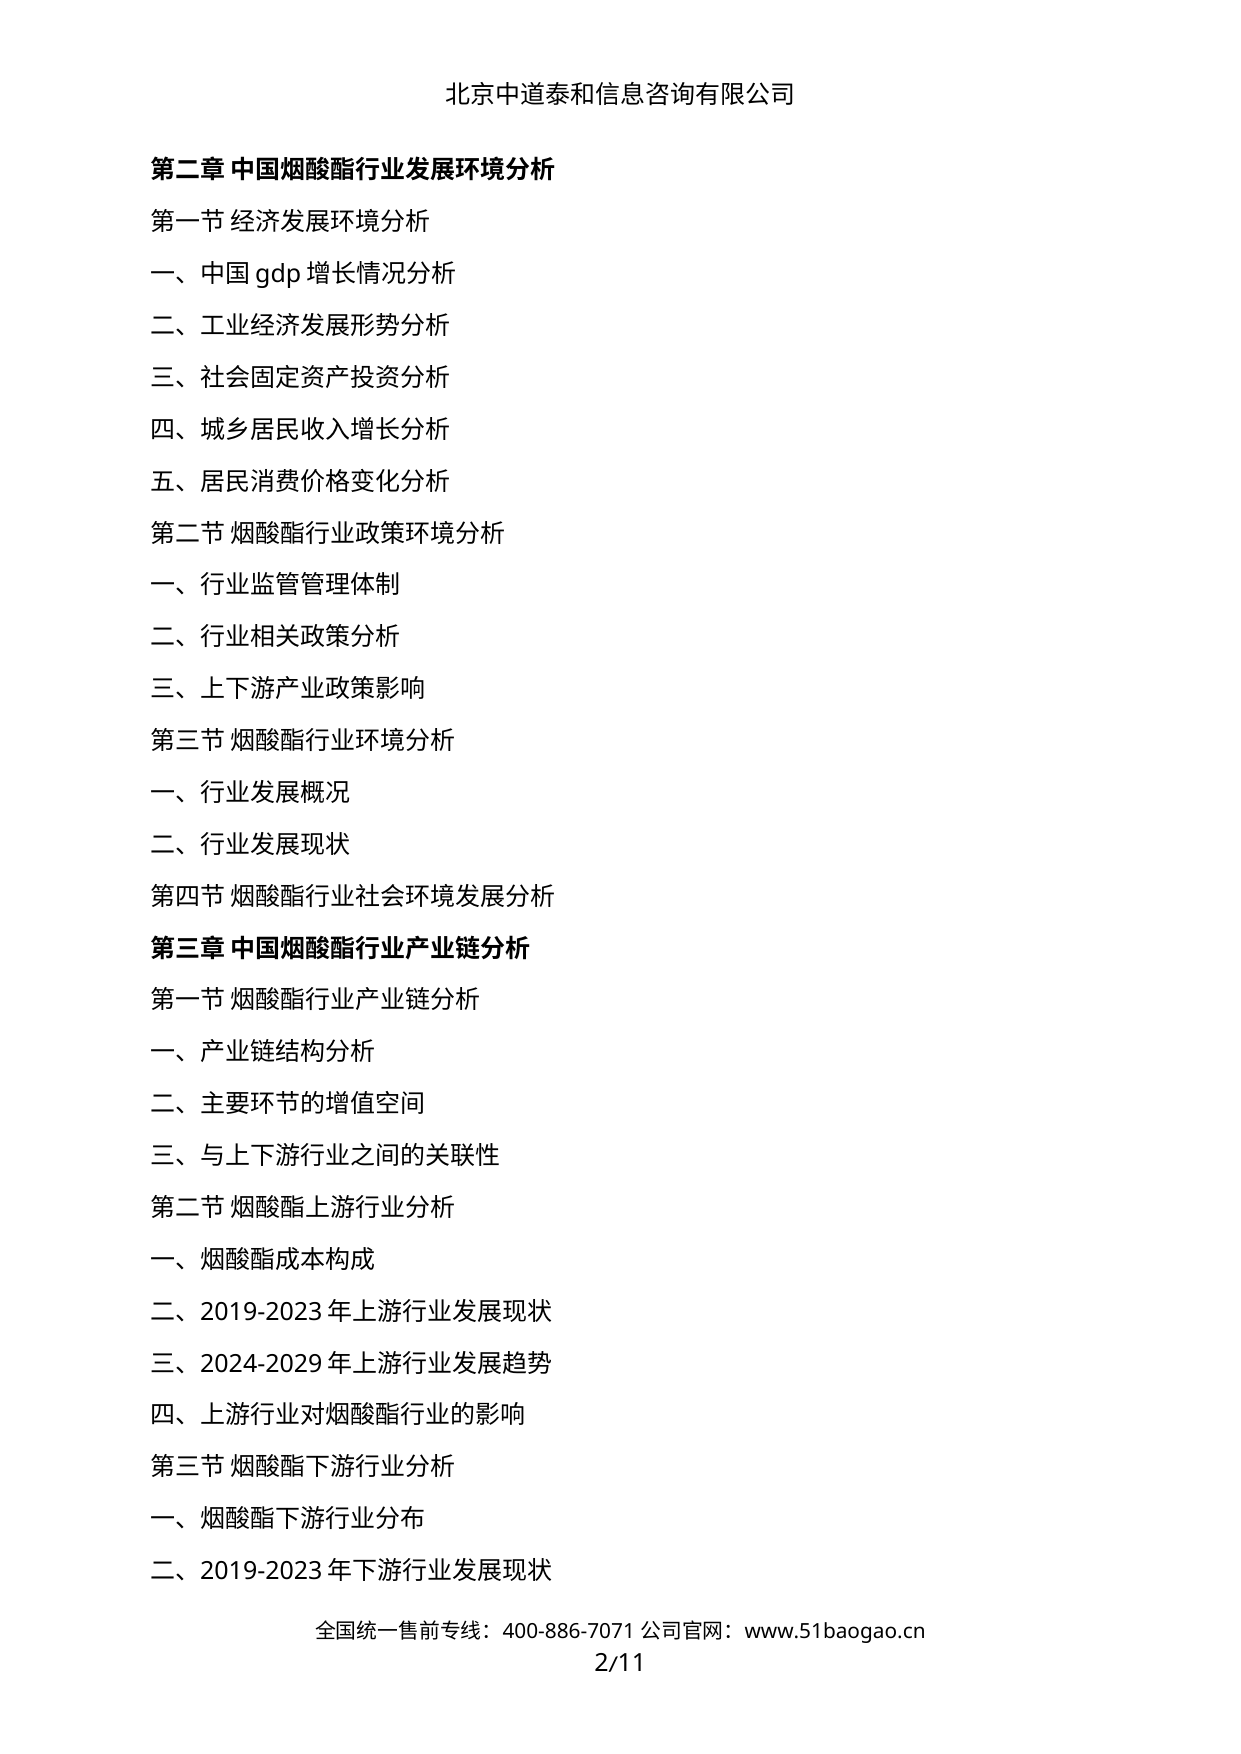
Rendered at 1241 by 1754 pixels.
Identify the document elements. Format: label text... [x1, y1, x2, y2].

text 二、主要环节的增值空间 [150, 1084, 1090, 1120]
text 第四节 烟酸酯行业社会环境发展分析 [150, 876, 1090, 912]
text 一、产业链结构分析 [150, 1032, 1090, 1068]
text 一、烟酸酯成本构成 [150, 1239, 1090, 1276]
text 第三节 烟酸酯行业环境分析 [150, 721, 1090, 757]
text 第二节 烟酸酯上游行业分析 [150, 1187, 1090, 1224]
text 五、居民消费价格变化分析 [150, 461, 1090, 497]
text 二、行业相关政策分析 [150, 617, 1090, 653]
text 四、上游行业对烟酸酯行业的影响 [150, 1395, 1090, 1431]
text 三、与上下游行业之间的关联性 [150, 1136, 1090, 1172]
text 第二章 中国烟酸酯行业发展环境分析 [150, 150, 1090, 186]
text 第一节 经济发展环境分析 [150, 202, 1090, 238]
text 一、行业发展概况 [150, 772, 1090, 809]
text 二、2019-2023年下游行业发展现状 [150, 1551, 1090, 1587]
text 四、城乡居民收入增长分析 [150, 409, 1090, 446]
text 三、社会固定资产投资分析 [150, 357, 1090, 394]
text 二、行业发展现状 [150, 824, 1090, 861]
text 一、行业监管管理体制 [150, 565, 1090, 601]
text 三、上下游产业政策影响 [150, 669, 1090, 705]
text 第一节 烟酸酯行业产业链分析 [150, 980, 1090, 1016]
text 一、中国gdp增长情况分析 [150, 254, 1090, 290]
text 第三章 中国烟酸酯行业产业链分析 [150, 928, 1090, 964]
text 第三节 烟酸酯下游行业分析 [150, 1447, 1090, 1483]
text 二、2019-2023年上游行业发展现状 [150, 1291, 1090, 1327]
text 一、烟酸酯下游行业分布 [150, 1499, 1090, 1535]
text 三、2024-2029年上游行业发展趋势 [150, 1343, 1090, 1379]
text 第二节 烟酸酯行业政策环境分析 [150, 513, 1090, 549]
text 二、工业经济发展形势分析 [150, 306, 1090, 342]
